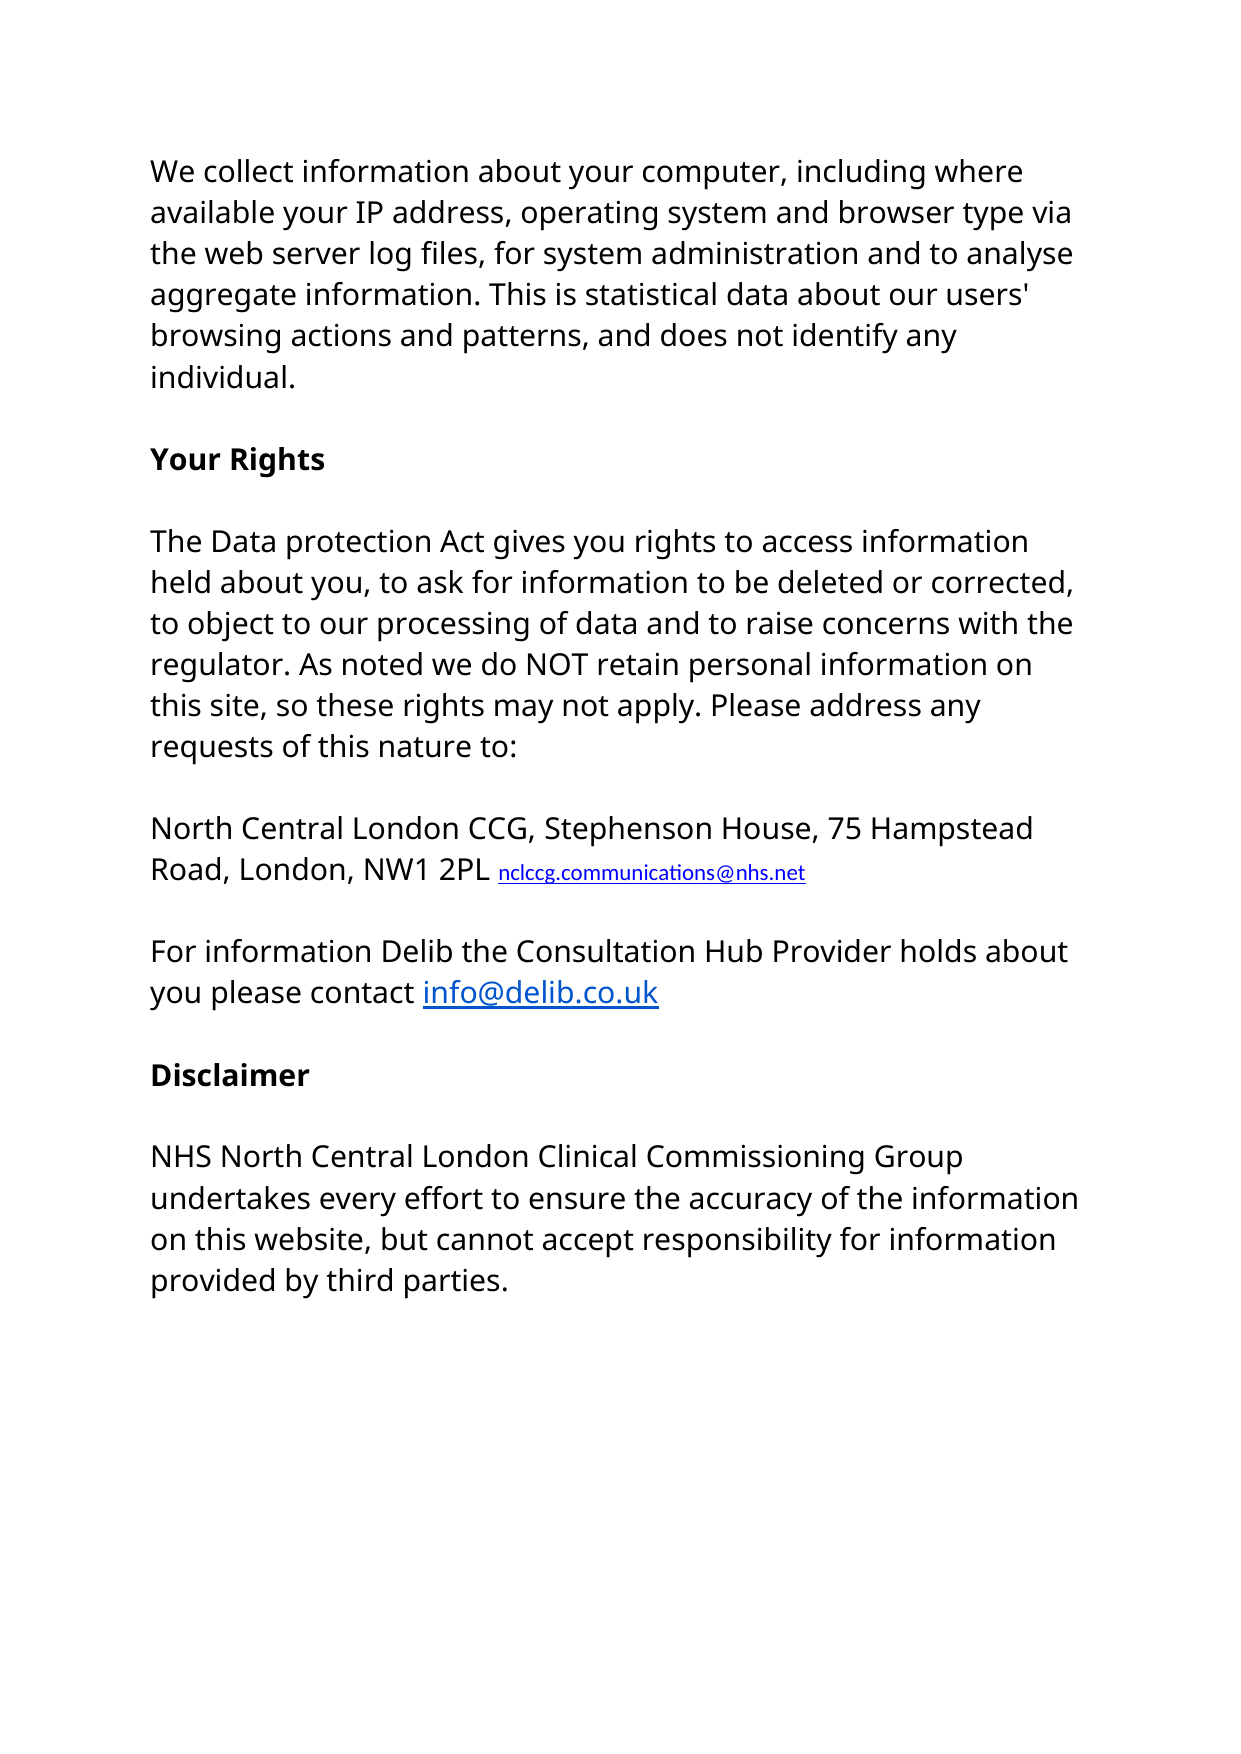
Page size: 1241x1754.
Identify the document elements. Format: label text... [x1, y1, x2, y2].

text Disclaimer [150, 1054, 1090, 1095]
text We collect information about your computer, including where available your IP address, operating system and browser type via the web server log files, for system administration and to analyse aggregate information. This is statistical data about our users' browsing actions and patterns, and does not identify any individual. [150, 150, 1090, 397]
text The Data protection Act gives you rights to access information held about you, to ask for information to be deleted or corrected, to object to our processing of data and to raise concerns with the regulator. As noted we do NOT retain personal information on this site, so these rights may not apply. Please address any requests of this nature to: [150, 520, 1090, 767]
text Your Rights [150, 438, 1090, 479]
text NHS North Central London Clinical Commissioning Group undertakes every effort to ensure the accuracy of the information on this website, but cannot accept responsibility for information provided by third parties. [150, 1136, 1090, 1300]
text North Central London CCG, Stephenson House, 75 Hampstead Road, London, NW1 2PL nclccg.communications@nhs.net [150, 807, 1090, 890]
text For information Delib the Consultation Hub Provider holds about you please contact info@delib.co.uk [150, 931, 1090, 1013]
